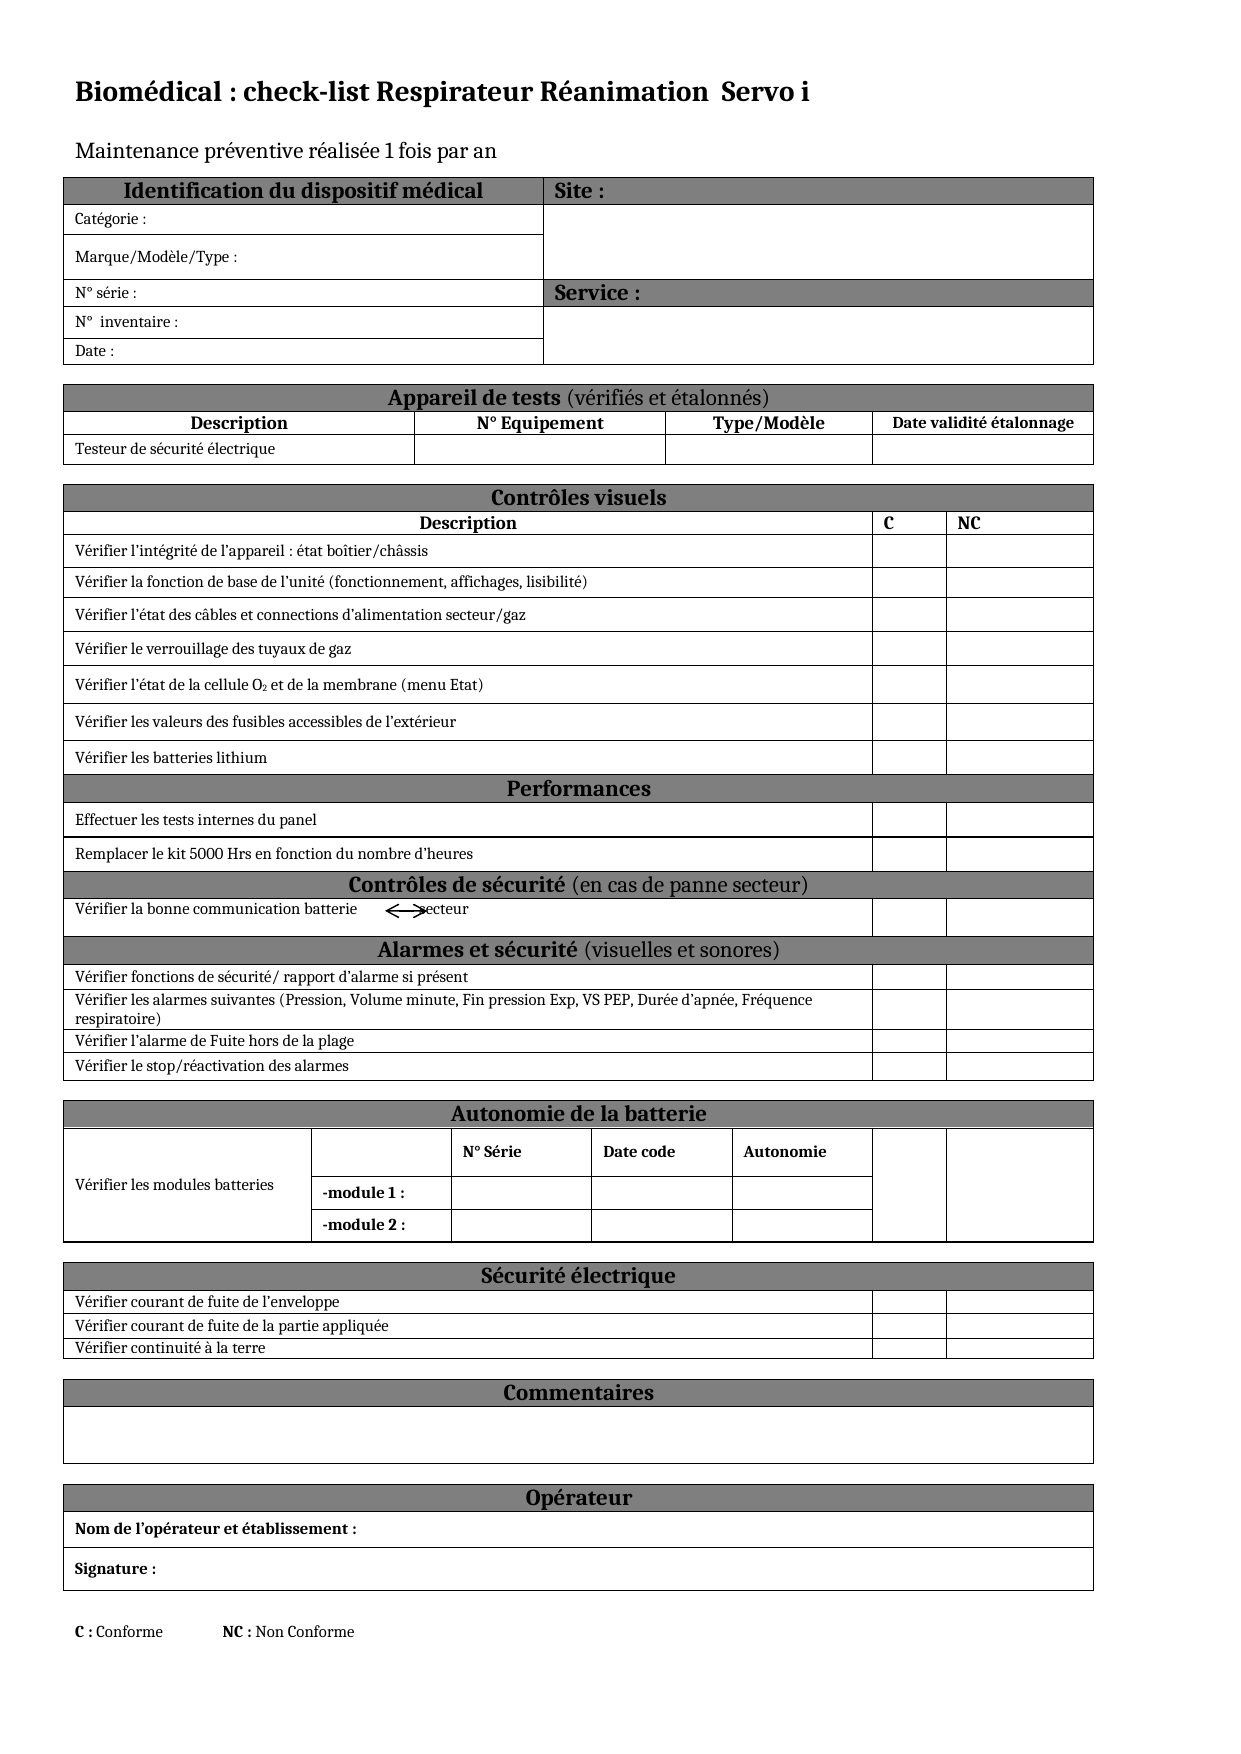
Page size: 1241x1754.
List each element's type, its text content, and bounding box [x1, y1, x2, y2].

table_cell [873, 568, 946, 597]
table_cell [873, 965, 946, 989]
table_cell Alarmes et sécurité (visuelles et sonores) [64, 937, 1093, 964]
table_cell [873, 666, 946, 703]
table_cell Vérifier l’intégrité de l’appareil : état boîtier/châssis [64, 535, 872, 567]
table_cell N° inventaire : [64, 307, 543, 338]
table_cell Vérifier l’état des câbles et connections d’alimentation secteur/gaz [64, 598, 872, 631]
table_cell [873, 990, 946, 1028]
table_header Commentaires [64, 1380, 1093, 1406]
table_cell [873, 632, 946, 665]
table_cell [873, 1291, 946, 1313]
table_cell [947, 1129, 1093, 1241]
table_cell [592, 1177, 732, 1208]
table_cell Vérifier l’alarme de Fuite hors de la plage [64, 1030, 872, 1052]
table_cell Autonomie [733, 1129, 872, 1176]
table_cell [873, 1314, 946, 1338]
table_cell Vérifier le verrouillage des tuyaux de gaz [64, 632, 872, 665]
table_cell Marque/Modèle/Type : [64, 235, 543, 278]
table_cell NC [947, 512, 1093, 534]
table_cell Service : [544, 280, 1093, 306]
table_cell [947, 803, 1093, 836]
table_cell Description [64, 512, 872, 534]
table_cell [947, 965, 1093, 989]
table_cell [947, 632, 1093, 665]
text C : Conforme NC : Non Conforme [75, 1623, 1165, 1642]
table_cell Vérifier fonctions de sécurité/ rapport d’alarme si présent [64, 965, 872, 989]
table_header Appareil de tests (vérifiés et étalonnés) [64, 385, 1093, 411]
table_cell Nom de l’opérateur et établissement : [64, 1512, 1093, 1547]
table_header Sécurité électrique [64, 1263, 1093, 1290]
table_cell [947, 535, 1093, 567]
table_cell -module 1 : [312, 1177, 451, 1208]
table_cell Vérifier les valeurs des fusibles accessibles de l’extérieur [64, 704, 872, 740]
table_cell [415, 435, 665, 463]
table_cell [64, 1407, 1093, 1463]
table_cell Vérifier l’état de la cellule O2 et de la membrane (menu Etat) [64, 666, 872, 703]
table_cell [873, 435, 1093, 463]
table_cell [873, 535, 946, 567]
table_cell N° série : [64, 280, 543, 306]
text Maintenance préventive réalisée 1 fois par an [75, 138, 1165, 164]
table_cell Signature : [64, 1548, 1093, 1590]
table_cell Description [64, 412, 414, 434]
table_cell Type/Modèle [666, 412, 872, 434]
table_cell Vérifier les batteries lithium [64, 741, 872, 774]
table_cell [947, 704, 1093, 740]
table_cell Date : [64, 339, 543, 363]
table_cell Catégorie : [64, 205, 543, 234]
table_header Autonomie de la batterie [64, 1101, 1093, 1127]
table_cell [312, 1129, 451, 1176]
table_cell [452, 1177, 591, 1208]
table_cell [544, 205, 1093, 278]
table_cell [947, 1291, 1093, 1313]
table_cell Performances [64, 775, 1093, 802]
table_cell [947, 1339, 1093, 1358]
table_cell C [873, 512, 946, 534]
table_cell [873, 899, 946, 936]
table_cell Vérifier courant de fuite de l’enveloppe [64, 1291, 872, 1313]
table_cell Vérifier les modules batteries [64, 1129, 311, 1241]
table_cell [947, 899, 1093, 936]
table_cell Contrôles de sécurité (en cas de panne secteur) [64, 872, 1093, 898]
table_cell [544, 307, 1093, 363]
table_cell [947, 568, 1093, 597]
table_cell Effectuer les tests internes du panel [64, 803, 872, 836]
text Biomédical : check-list Respirateur Réanimation Servo i [75, 75, 1165, 108]
table_header Identification du dispositif médical [64, 178, 543, 204]
table_cell Vérifier le stop/réactivation des alarmes [64, 1053, 872, 1080]
table_cell [873, 1129, 946, 1241]
table_cell [733, 1210, 872, 1241]
table_cell [873, 803, 946, 836]
table_cell N° Série [452, 1129, 591, 1176]
table_cell [873, 1339, 946, 1358]
table_cell Vérifier courant de fuite de la partie appliquée [64, 1314, 872, 1338]
table_cell Vérifier les alarmes suivantes (Pression, Volume minute, Fin pression Exp, VS PEP, Durée d’apnée, Fréquence respiratoire) [64, 990, 872, 1028]
table_cell [592, 1210, 732, 1241]
table_header Opérateur [64, 1485, 1093, 1511]
table_cell [947, 741, 1093, 774]
table_cell [947, 598, 1093, 631]
table_cell [873, 598, 946, 631]
table_cell [947, 1053, 1093, 1080]
table_cell Vérifier continuité à la terre [64, 1339, 872, 1358]
table_cell [873, 1030, 946, 1052]
table_header Site : [544, 178, 1093, 204]
table_cell Vérifier la fonction de base de l’unité (fonctionnement, affichages, lisibilité) [64, 568, 872, 597]
table_cell [873, 838, 946, 871]
table_cell Testeur de sécurité électrique [64, 435, 414, 463]
table_cell [873, 741, 946, 774]
table_cell Vérifier la bonne communication batterie secteur [64, 899, 872, 936]
table_cell [733, 1177, 872, 1208]
table_cell [947, 990, 1093, 1028]
table_header Contrôles visuels [64, 485, 1093, 511]
table_cell [947, 1314, 1093, 1338]
table_cell [873, 1053, 946, 1080]
table_cell Date validité étalonnage [873, 412, 1093, 434]
table_cell [452, 1210, 591, 1241]
table_cell [947, 666, 1093, 703]
table_cell Date code [592, 1129, 732, 1176]
table_cell Remplacer le kit 5000 Hrs en fonction du nombre d’heures [64, 838, 872, 871]
table_cell N° Equipement [415, 412, 665, 434]
table_cell [947, 838, 1093, 871]
table_cell [947, 1030, 1093, 1052]
table_cell -module 2 : [312, 1210, 451, 1241]
table_cell [873, 704, 946, 740]
table_cell [666, 435, 872, 463]
